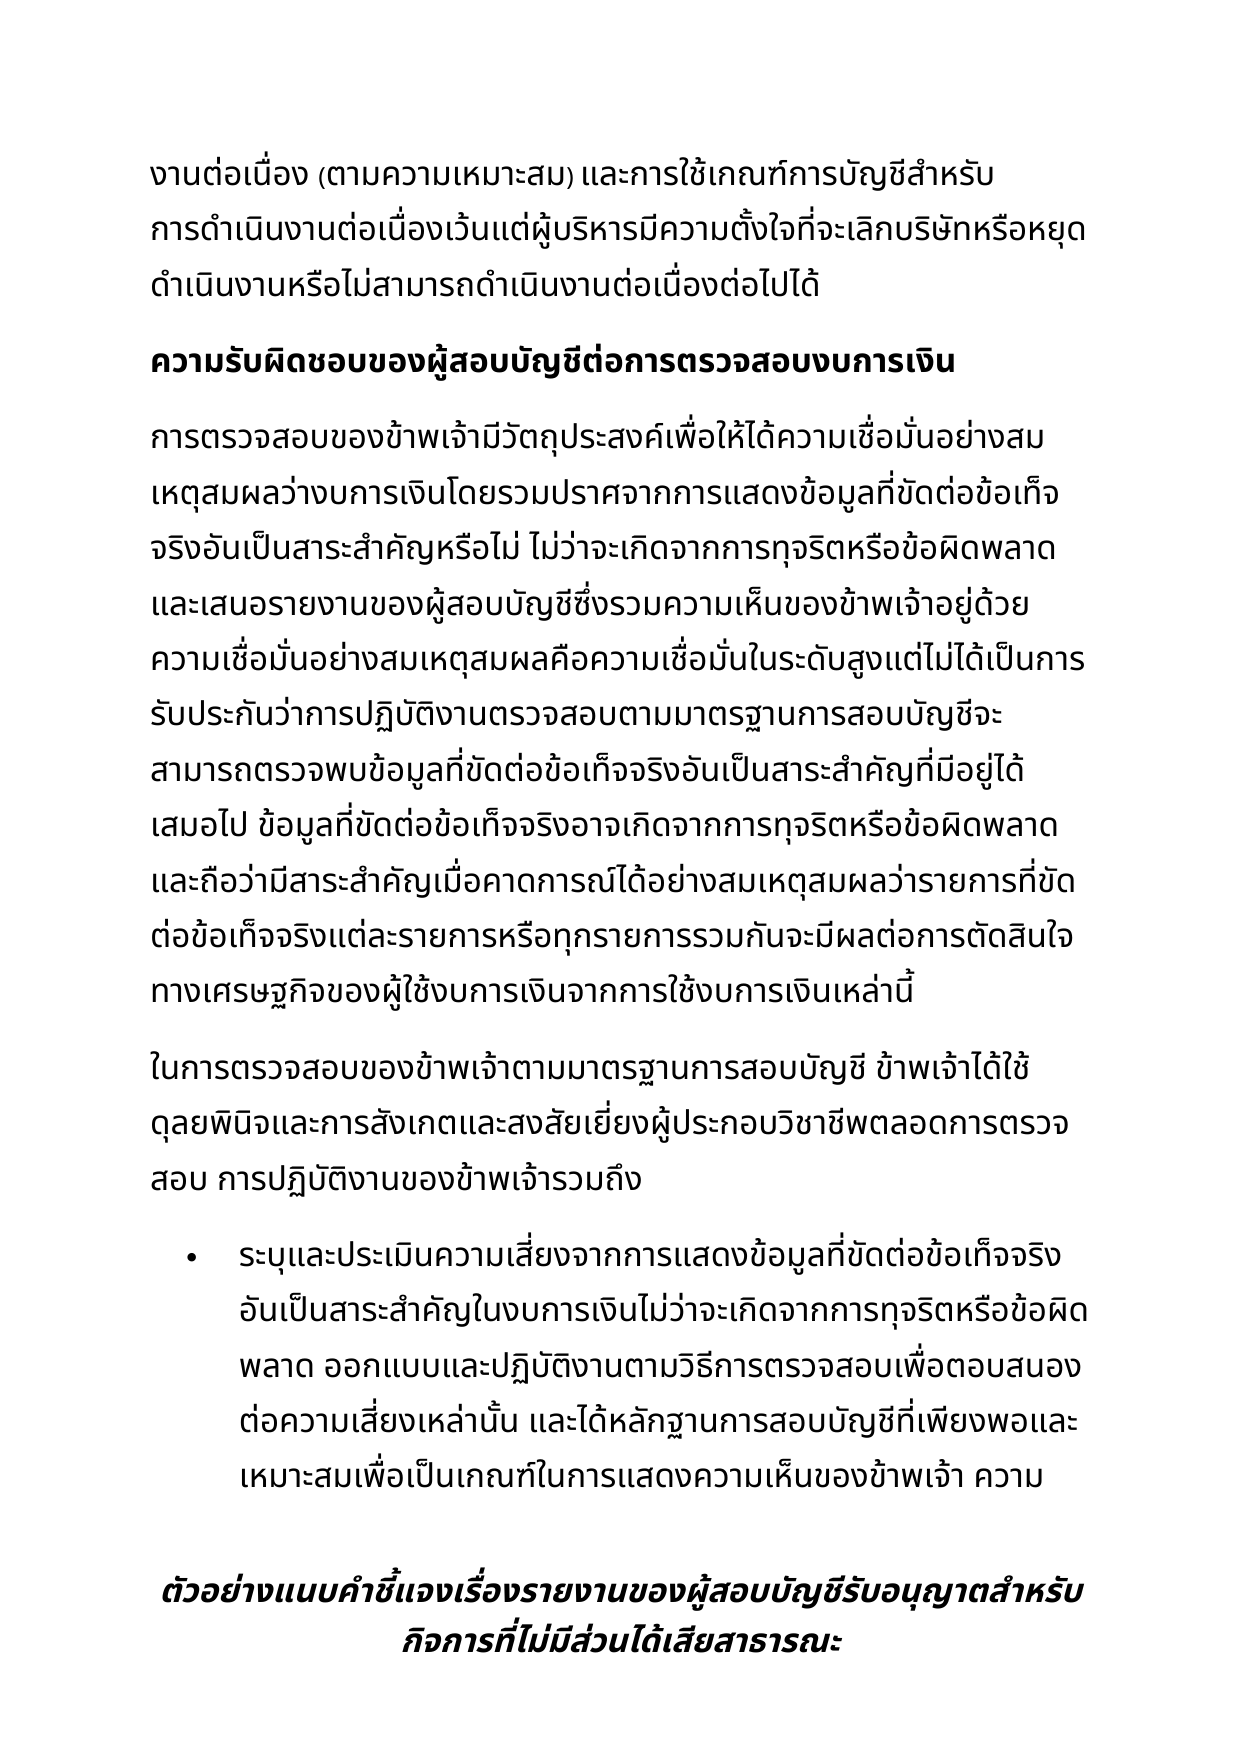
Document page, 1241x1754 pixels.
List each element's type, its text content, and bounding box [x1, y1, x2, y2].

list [187, 1231, 1090, 1503]
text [150, 150, 1090, 311]
text ในการตรวจสอบของข้าพเจ้าตามมาตรฐานการสอบบัญชี ข้าพเจ้าได้ใช้ดุลยพินิจและการสังเกตและสงสัยเยี่ยงผู้ประกอบวิชาชีพตลอดการตรวจสอบ การปฏิบัติงานของข้าพเจ้ารวมถึง [150, 1044, 1090, 1205]
text ความรับผิดชอบของผู้สอบบัญชีต่อการตรวจสอบงบการเงิน [150, 337, 1090, 387]
text การตรวจสอบของข้าพเจ้ามีวัตถุประสงค์เพื่อให้ได้ความเชื่อมั่นอย่างสมเหตุสมผลว่างบการเงินโดยรวมปราศจากการแสดงข้อมูลที่ขัดต่อข้อเท็จจริงอันเป็นสาระสำคัญหรือไม่ ไม่ว่าจะเกิดจากการทุจริตหรือข้อผิดพลาด และเสนอรายงานของผู้สอบบัญชีซึ่งรวมความเห็นของข้าพเจ้าอยู่ด้วย ความเชื่อมั่นอย่างสมเหตุสมผลคือความเชื่อมั่นในระดับสูงแต่ไม่ได้เป็นการรับประกันว่าการปฏิบัติงานตรวจสอบตามมาตรฐานการสอบบัญชีจะสามารถตรวจพบข้อมูลที่ขัดต่อข้อเท็จจริงอันเป็นสาระสำคัญที่มีอยู่ได้เสมอไป ข้อมูลที่ขัดต่อข้อเท็จจริงอาจเกิดจากการทุจริตหรือข้อผิดพลาดและถือว่ามีสาระสำคัญเมื่อคาดการณ์ได้อย่างสมเหตุสมผลว่ารายการที่ขัดต่อข้อเท็จจริงแต่ละรายการหรือทุกรายการรวมกันจะมีผลต่อการตัดสินใจทางเศรษฐกิจของผู้ใช้งบการเงินจากการใช้งบการเงินเหล่านี้ [150, 413, 1090, 1018]
